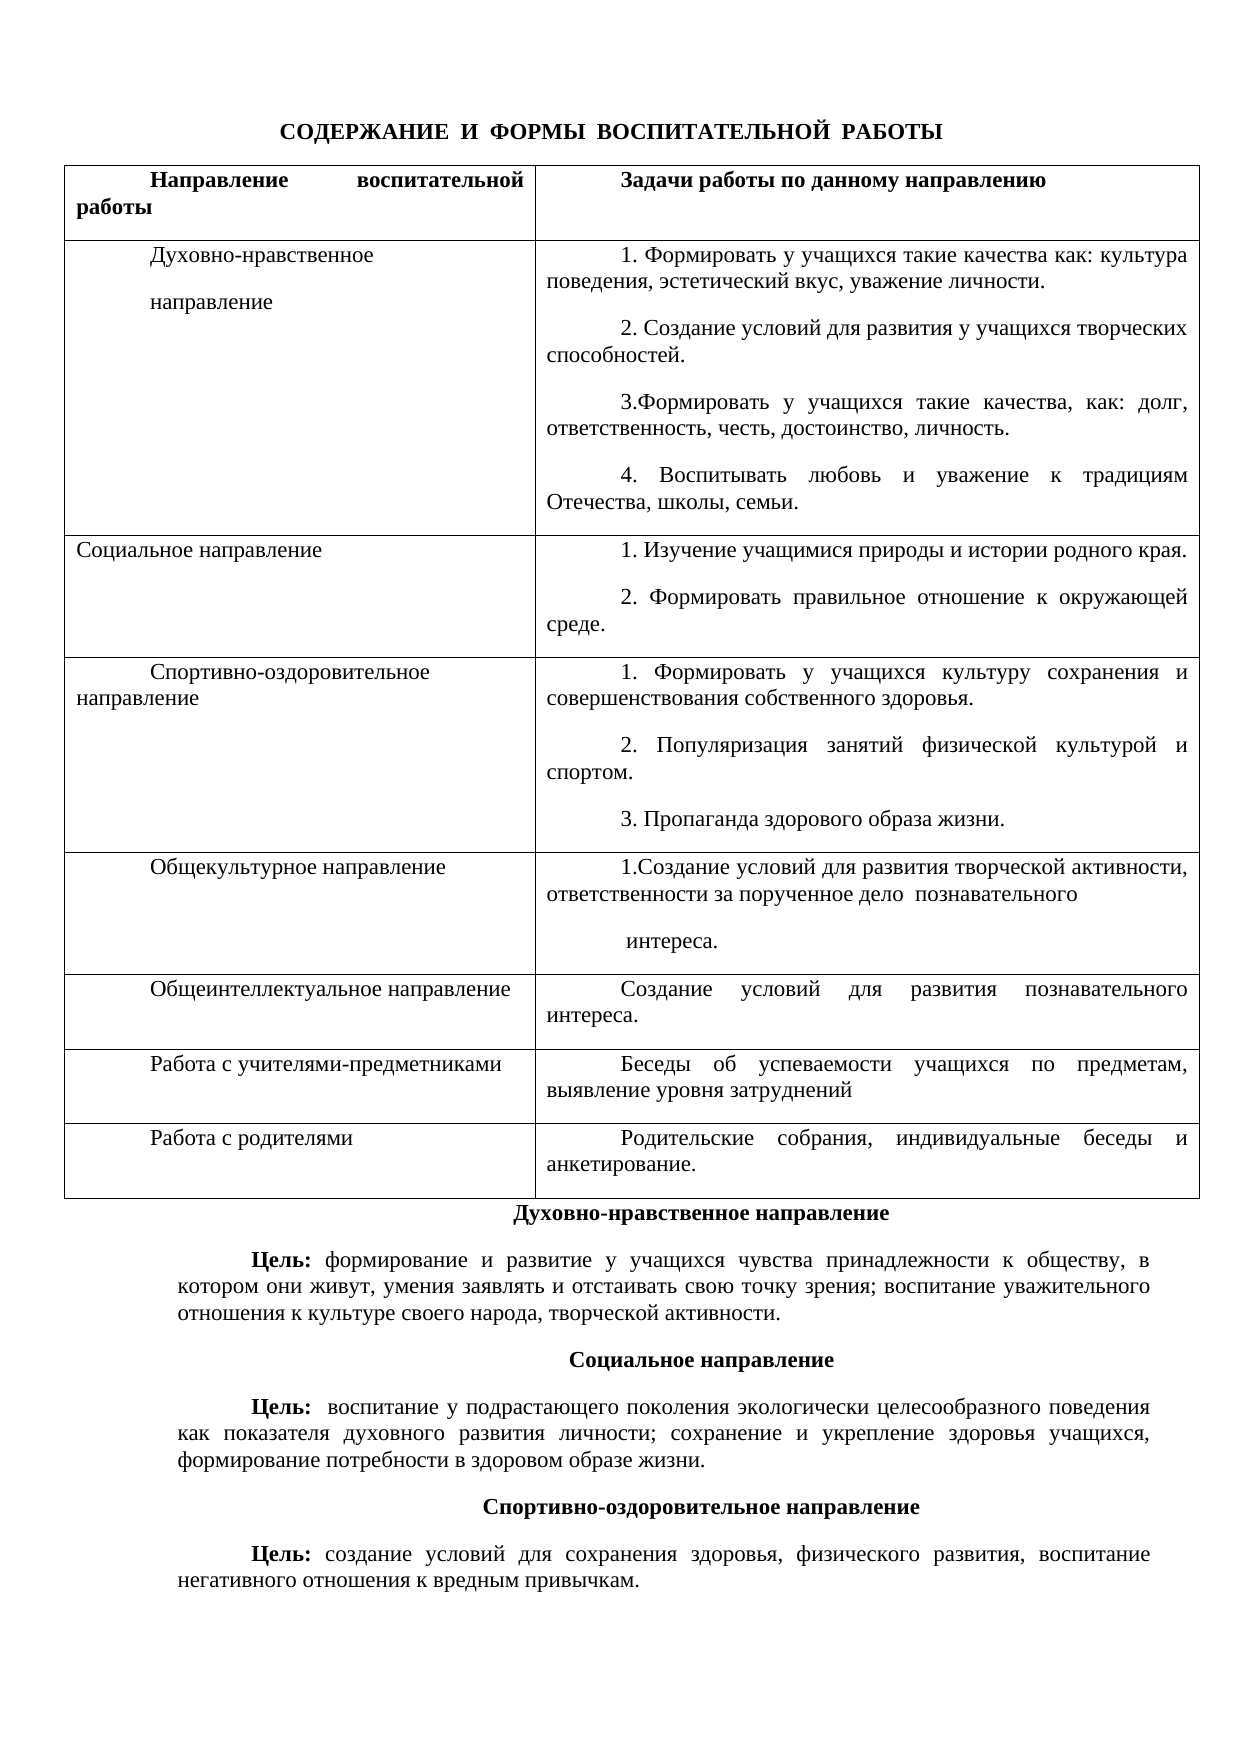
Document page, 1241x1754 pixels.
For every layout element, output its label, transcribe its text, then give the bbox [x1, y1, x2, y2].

table_cell Работа с учителями-предметниками [65, 1050, 535, 1123]
table_cell Спортивно-оздоровительное направление [65, 658, 535, 852]
table_cell Родительские собрания, индивидуальные беседы и анкетирование. [536, 1124, 1199, 1198]
text Спортивно-оздоровительное направление [177, 1493, 1152, 1519]
table_header Направление воспитательной работы [65, 166, 535, 240]
table_cell Социальное направление [65, 536, 535, 657]
table_cell 1. Формировать у учащихся культуру сохранения и совершенствования собственного здоровья. 2. Популяризация занятий физической культурой и спортом. 3. Пропаганда здорового образа жизни. [536, 658, 1199, 852]
table_cell 1. Формировать у учащихся такие качества как: культура поведения, эстетический вкус, уважение личности. 2. Создание условий для развития у учащихся творческих способностей. 3.Формировать у учащихся такие качества, как: долг, ответственность, честь, достоинство, личность. 4. Воспитывать любовь и уважение к традициям Отечества, школы, семьи. [536, 241, 1199, 535]
table_cell 1. Изучение учащимися природы и истории родного края. 2. Формировать правильное отношение к окружающей среде. [536, 536, 1199, 657]
text Цель: формирование и развитие у учащихся чувства принадлежности к обществу, в котором они живут, умения заявлять и отстаивать свою точку зрения; воспитание уважительного отношения к культуре своего народа, творческой активности. [177, 1246, 1152, 1325]
text Цель: создание условий для сохранения здоровья, физического развития, воспитание негативного отношения к вредным привычкам. [177, 1540, 1152, 1593]
table_header Задачи работы по данному направлению [536, 166, 1199, 240]
text Социальное направление [177, 1346, 1152, 1372]
table_cell Духовно-нравственное направление [65, 241, 535, 535]
table_cell Работа с родителями [65, 1124, 535, 1198]
table_cell Создание условий для развития познавательного интереса. [536, 975, 1199, 1048]
table_cell Беседы об успеваемости учащихся по предметам, выявление уровня затруднений [536, 1050, 1199, 1123]
table_cell 1.Создание условий для развития творческой активности, ответственности за порученное дело познавательного интереса. [536, 853, 1199, 974]
table_cell Общеинтеллектуальное направление [65, 975, 535, 1048]
text Духовно-нравственное направление [177, 1199, 1152, 1225]
text Цель: воспитание у подрастающего поколения экологически целесообразного поведения как показателя духовного развития личности; сохранение и укрепление здоровья учащихся, формирование потребности в здоровом образе жизни. [177, 1393, 1152, 1472]
table_cell Общекультурное направление [65, 853, 535, 974]
text СОДЕРЖАНИЕ И ФОРМЫ ВОСПИТАТЕЛЬНОЙ РАБОТЫ [177, 118, 1152, 144]
